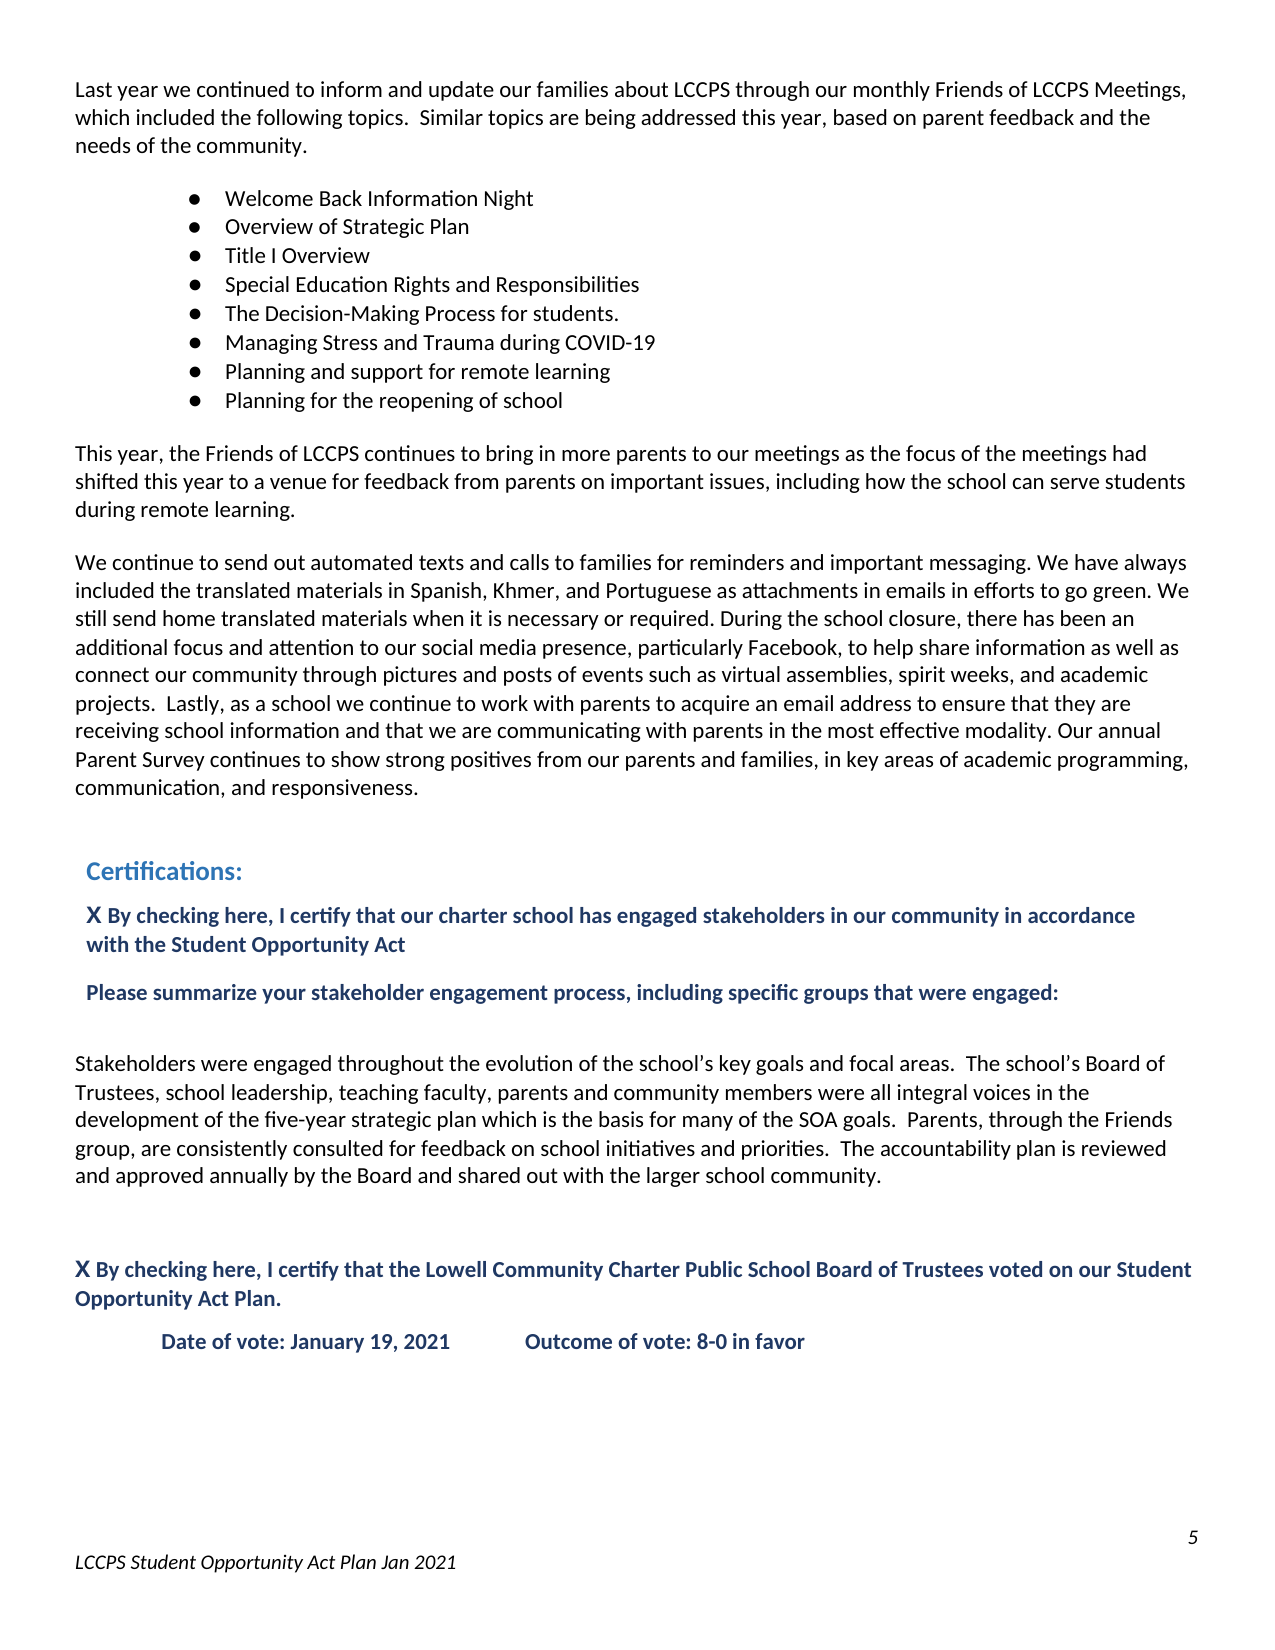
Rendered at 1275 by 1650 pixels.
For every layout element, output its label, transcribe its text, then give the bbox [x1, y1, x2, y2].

list Planning for the reopening of school [187, 385, 1200, 414]
text This year, the Friends of LCCPS continues to bring in more parents to our meetings as the focus of the meetings had shifted this year to a venue for feedback from parents on important issues, including how the school can serve students during remote learning. [75, 439, 1200, 523]
text We continue to send out automated texts and calls to families for reminders and important messaging. We have always included the translated materials in Spanish, Khmer, and Portuguese as attachments in emails in efforts to go green. We still send home translated materials when it is necessary or required. During the school closure, there has been an additional focus and attention to our social media presence, particularly Facebook, to help share information as well as connect our community through pictures and posts of events such as virtual assemblies, spirit weeks, and academic projects. Lastly, as a school we continue to work with parents to acquire an email address to ensure that they are receiving school information and that we are communicating with parents in the most effective modality. Our annual Parent Survey continues to show strong positives from our parents and families, in key areas of academic programming, communication, and responsiveness. [75, 548, 1200, 801]
text X By checking here, I certify that our charter school has engaged stakeholders in our community in accordance with the Student Opportunity Act [86, 899, 1151, 958]
text X By checking here, I certify that the Lowell Community Charter Public School Board of Trustees voted on our Student Opportunity Act Plan. [75, 1253, 1200, 1312]
text Last year we continued to inform and update our families about LCCPS through our monthly Friends of LCCPS Meetings, which included the following topics. Similar topics are being addressed this year, based on parent feedback and the needs of the community. [75, 75, 1200, 159]
text Date of vote: January 19, 2021 Outcome of vote: 8-0 in favor [161, 1327, 1200, 1355]
text Stakeholders were engaged throughout the evolution of the school’s key goals and focal areas. The school’s Board of Trustees, school leadership, teaching faculty, parents and community members were all integral voices in the development of the five-year strategic plan which is the basis for many of the SOA goals. Parents, through the Friends group, are consistently consulted for feedback on school initiatives and priorities. The accountability plan is reviewed and approved annually by the Board and shared out with the larger school community. [75, 1049, 1200, 1190]
list Overview of Strategic Plan [187, 212, 1200, 240]
text Please summarize your stakeholder engagement process, including specific groups that were engaged: [86, 978, 1200, 1006]
list Special Education Rights and Responsibilities [187, 269, 1200, 298]
list Welcome Back Information Night [187, 184, 1200, 212]
text Certifications: [86, 854, 1200, 887]
list The Decision-Making Process for students. [187, 298, 1200, 327]
list Title I Overview [187, 240, 1200, 269]
list Planning and support for remote learning [187, 356, 1200, 385]
list Managing Stress and Trauma during COVID-19 [187, 327, 1200, 356]
